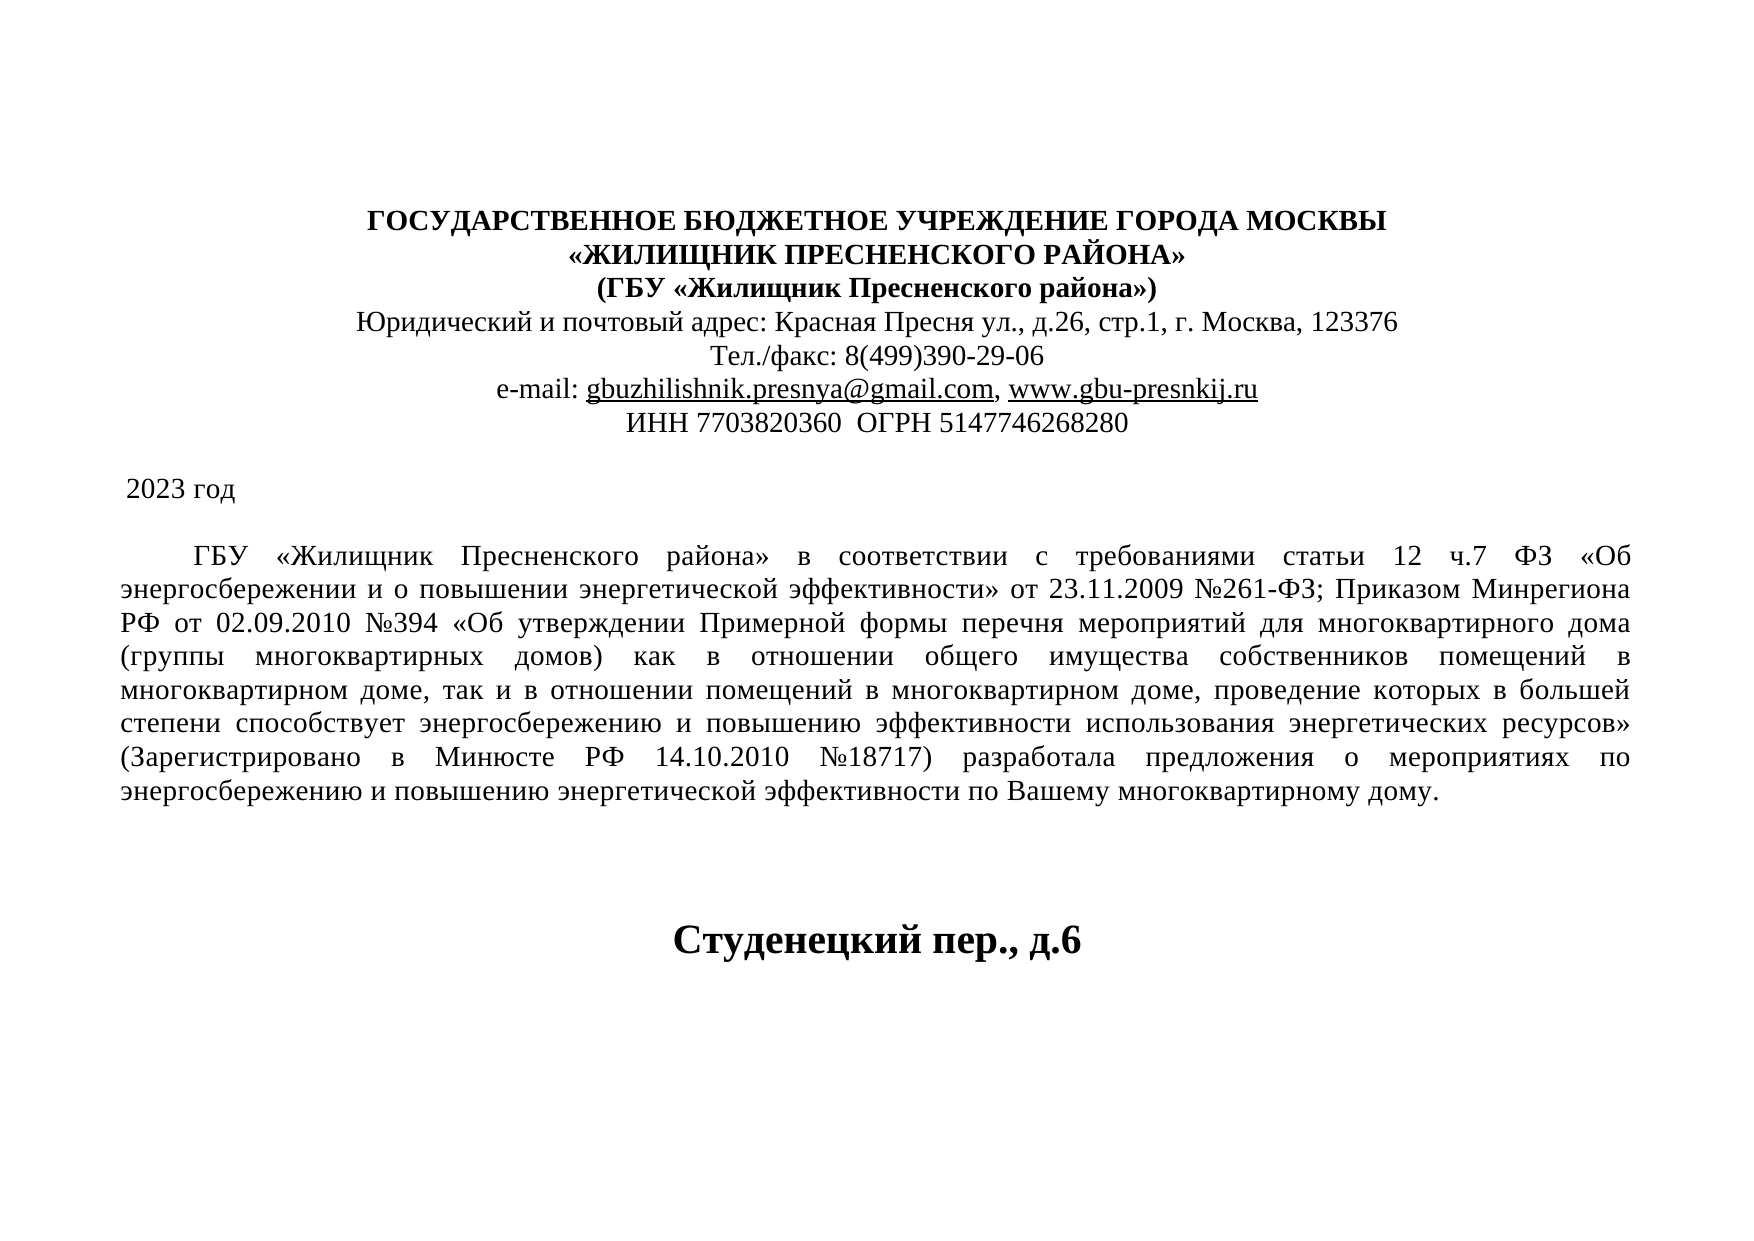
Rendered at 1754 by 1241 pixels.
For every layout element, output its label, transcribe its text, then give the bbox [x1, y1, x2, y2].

text 2023 год [118, 471, 1634, 505]
text Тел./факс: 8(499)390-29-06 [118, 338, 1636, 371]
text Юридический и почтовый адрес: Красная Пресня ул., д.26, стр.1, г. Москва, 123376 [118, 304, 1636, 338]
text e-mail: gbuzhilishnik.presnya@gmail.com, www.gbu-presnkij.ru [118, 371, 1636, 405]
text ИНН 7703820360 ОГРН 5147746268280 [118, 405, 1636, 438]
text ГБУ «Жилищник Пресненского района» в соответствии с требованиями статьи 12 ч.7 ФЗ «Об энергосбережении и о повышении энергетической эффективности» от 23.11.2009 №261-ФЗ; Приказом Минрегиона РФ от 02.09.2010 №394 «Об утверждении Примерной формы перечня мероприятий для многоквартирного дома (группы многоквартирных домов) как в отношении общего имущества собственников помещений в многоквартирном доме, так и в отношении помещений в многоквартирном доме, проведение которых в большей степени способствует энергосбережению и повышению эффективности использования энергетических ресурсов» (Зарегистрировано в Минюсте РФ 14.10.2010 №18717) разработала предложения о мероприятиях по энергосбережению и повышению энергетической эффективности по Вашему многоквартирному дому. [120, 538, 1634, 807]
text «ЖИЛИЩНИК ПРЕСНЕНСКОГО РАЙОНА» [118, 237, 1636, 271]
text ГОСУДАРСТВЕННОЕ БЮДЖЕТНОЕ УЧРЕЖДЕНИЕ ГОРОДА МОСКВЫ [118, 203, 1636, 237]
text (ГБУ «Жилищник Пресненского района») [118, 271, 1636, 304]
text Студенецкий пер., д.6 [118, 915, 1636, 963]
